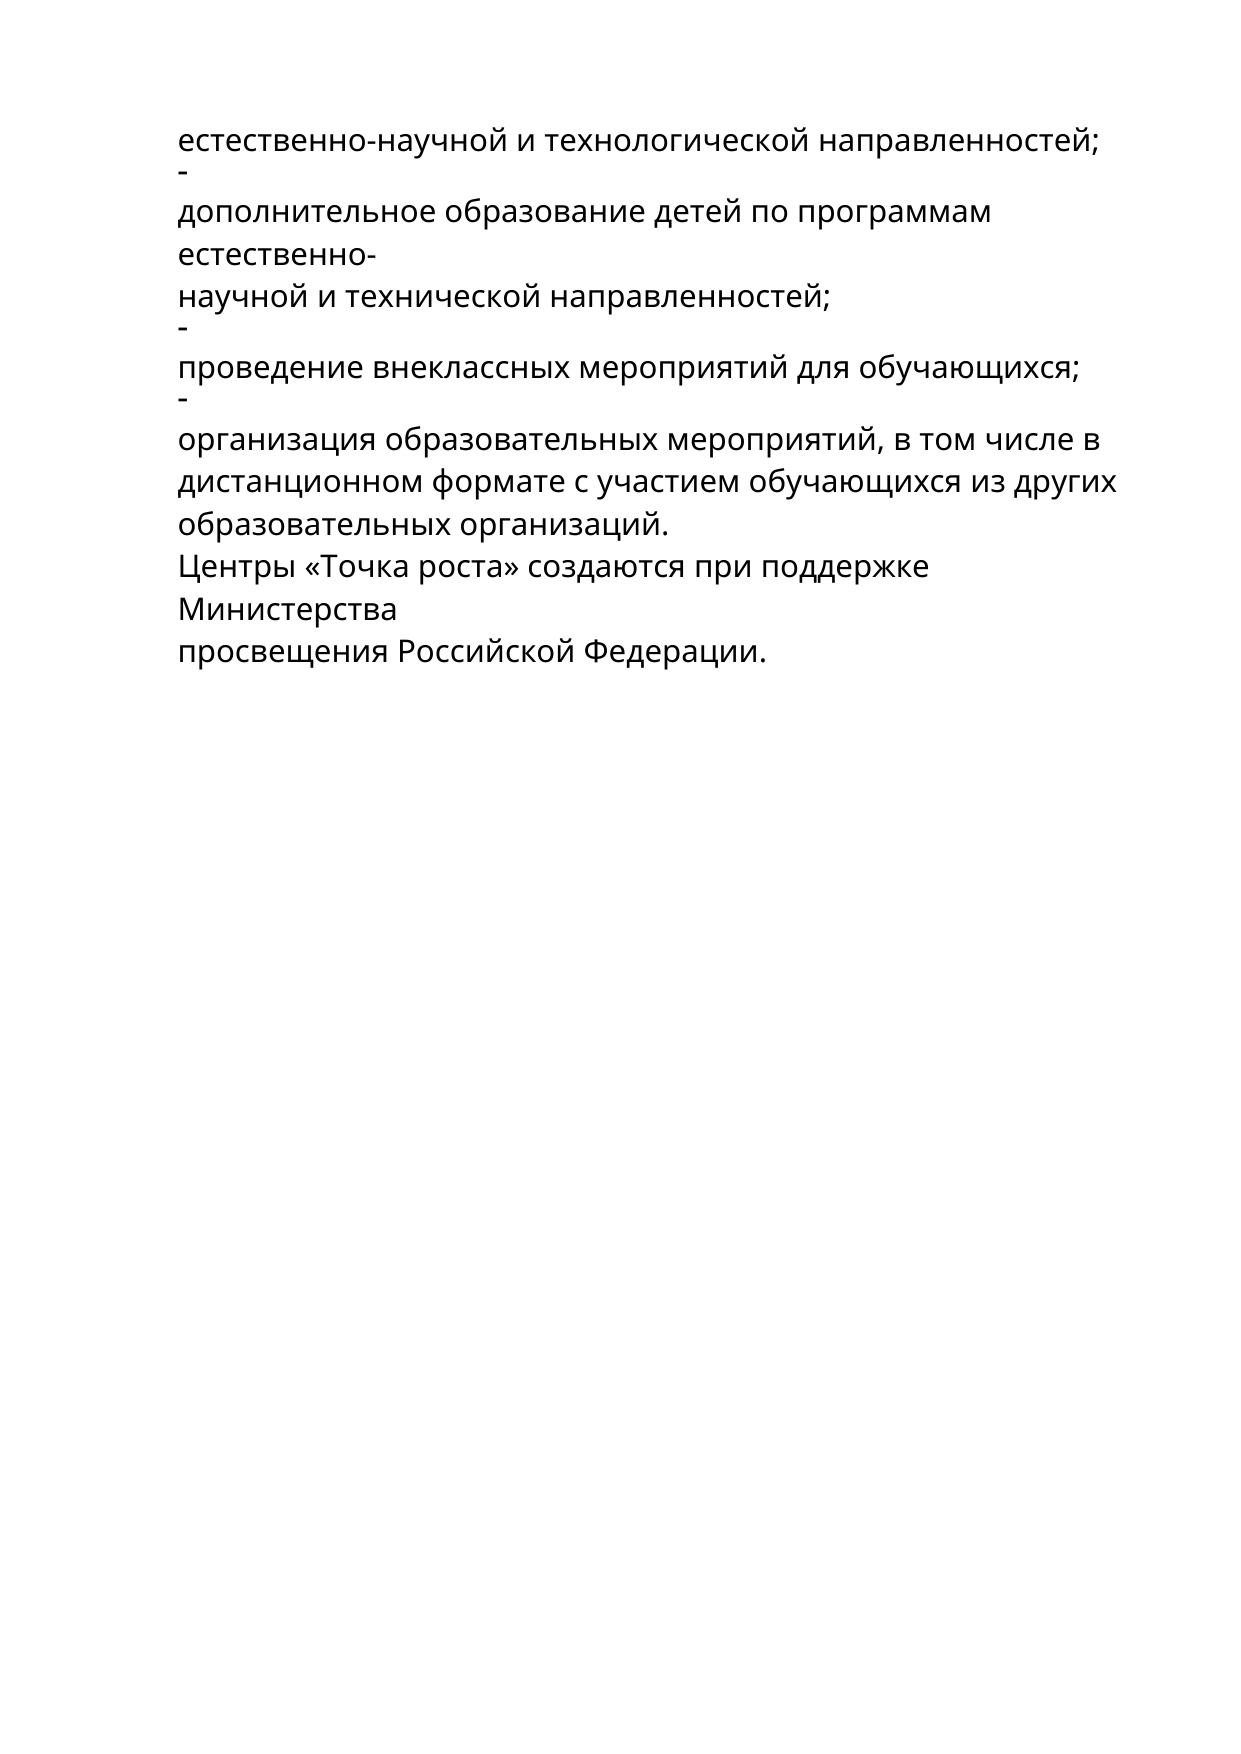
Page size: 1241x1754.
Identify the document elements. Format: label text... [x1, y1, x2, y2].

text образовательных организаций. [177, 502, 1152, 544]
text естественно-научной и технологической направленностей; [177, 118, 1152, 161]
text проведение внеклассных мероприятий для обучающихся; [177, 345, 1152, 388]
text дистанционном формате с участием обучающихся из других [177, 459, 1152, 502]
text дополнительное образование детей по программам естественно- [177, 189, 1152, 274]
text Центры «Точка роста» создаются при поддержке Министерства [177, 544, 1152, 629]
text научной и технической направленностей; [177, 274, 1152, 317]
text организация образовательных мероприятий, в том числе в [177, 416, 1152, 459]
text просвещения Российской Федерации. [177, 629, 1152, 672]
